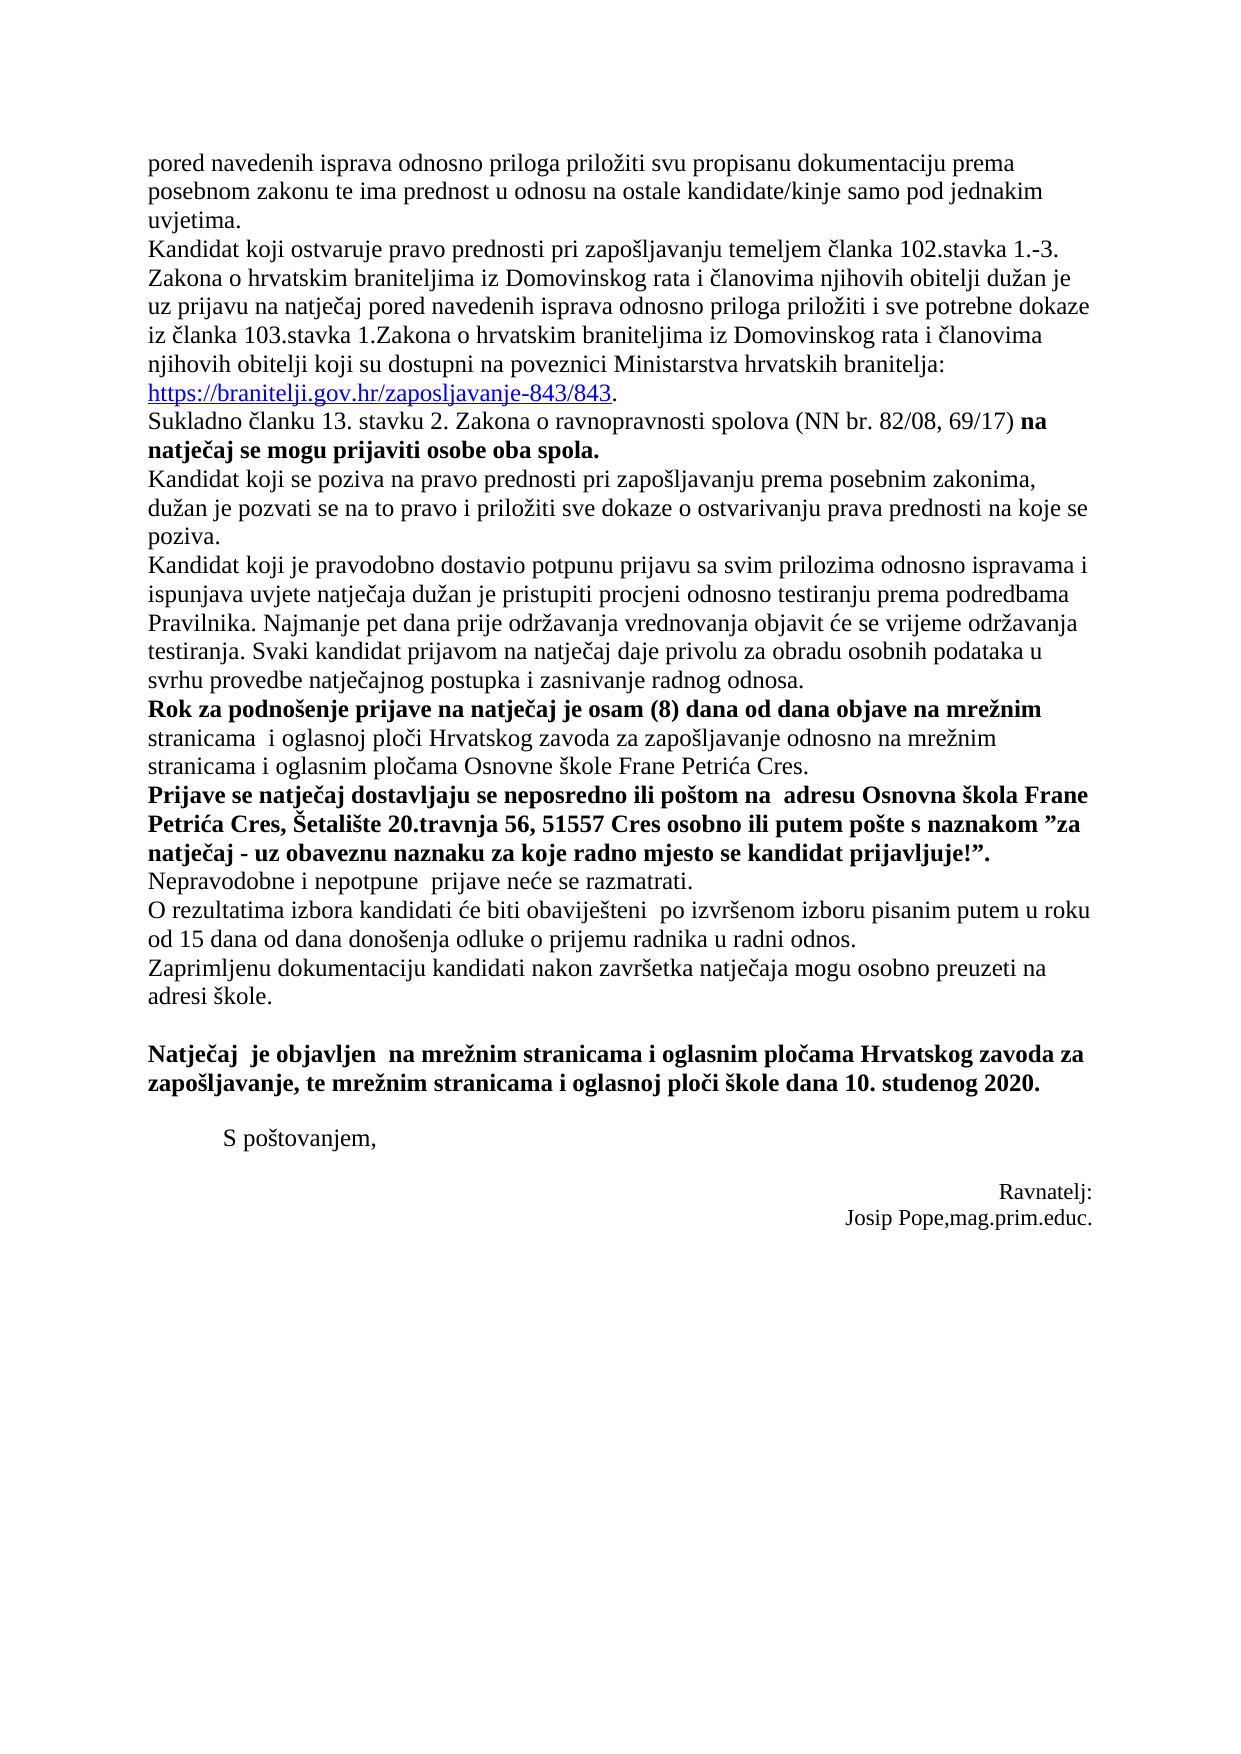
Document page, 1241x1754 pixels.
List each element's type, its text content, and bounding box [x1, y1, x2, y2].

text Kandidat koji se poziva na pravo prednosti pri zapošljavanju prema posebnim zakonima, dužan je pozvati se na to pravo i priložiti sve dokaze o ostvarivanju prava prednosti na koje se poziva. [148, 464, 1093, 550]
text Kandidat koji je pravodobno dostavio potpunu prijavu sa svim prilozima odnosno ispravama i ispunjava uvjete natječaja dužan je pristupiti procjeni odnosno testiranju prema podredbama Pravilnika. Najmanje pet dana prije održavanja vrednovanja objavit će se vrijeme održavanja testiranja. Svaki kandidat prijavom na natječaj daje privolu za obradu osobnih podataka u svrhu provedbe natječajnog postupka i zasnivanje radnog odnosa. [148, 550, 1093, 694]
text S poštovanjem, [149, 1123, 1093, 1151]
text Kandidat koji ostvaruje pravo prednosti pri zapošljavanju temeljem članka 102.stavka 1.-3. Zakona o hrvatskim braniteljima iz Domovinskog rata i članovima njihovih obitelji dužan je uz prijavu na natječaj pored navedenih isprava odnosno priloga priložiti i sve potrebne dokaze iz članka 103.stavka 1.Zakona o hrvatskim braniteljima iz Domovinskog rata i članovima njihovih obitelji koji su dostupni na poveznici Ministarstva hrvatskih branitelja: https://branitelji.gov.hr/zaposljavanje-843/843. [148, 234, 1093, 406]
text Prijave se natječaj dostavljaju se neposredno ili poštom na adresu Osnovna škola Frane Petrića Cres, Šetalište 20.travnja 56, 51557 Cres osobno ili putem pošte s naznakom ”za natječaj - uz obaveznu naznaku za koje radno mjesto se kandidat prijavljuje!”. [148, 780, 1093, 866]
text Sukladno članku 13. stavku 2. Zakona o ravnopravnosti spolova (NN br. 82/08, 69/17) na natječaj se mogu prijaviti osobe oba spola. [148, 406, 1093, 464]
text O rezultatima izbora kandidati će biti obaviješteni po izvršenom izboru pisanim putem u roku od 15 dana od dana donošenja odluke o prijemu radnika u radni odnos. [148, 895, 1093, 953]
text Rok za podnošenje prijave na natječaj je osam (8) dana od dana objave na mrežnim stranicama i oglasnoj ploči Hrvatskog zavoda za zapošljavanje odnosno na mrežnim stranicama i oglasnim pločama Osnovne škole Frane Petrića Cres. [148, 694, 1093, 780]
text Nepravodobne i nepotpune prijave neće se razmatrati. [148, 866, 1093, 895]
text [148, 148, 1093, 234]
text Ravnatelj: [148, 1178, 1093, 1204]
text Zaprimljenu dokumentaciju kandidati nakon završetka natječaja mogu osobno preuzeti na adresi škole. [148, 953, 1093, 1010]
text Josip Pope,mag.prim.educ. [148, 1204, 1093, 1231]
text Natječaj je objavljen na mrežnim stranicama i oglasnim pločama Hrvatskog zavoda za zapošljavanje, te mrežnim stranicama i oglasnoj ploči škole dana 10. studenog 2020. [148, 1039, 1093, 1096]
